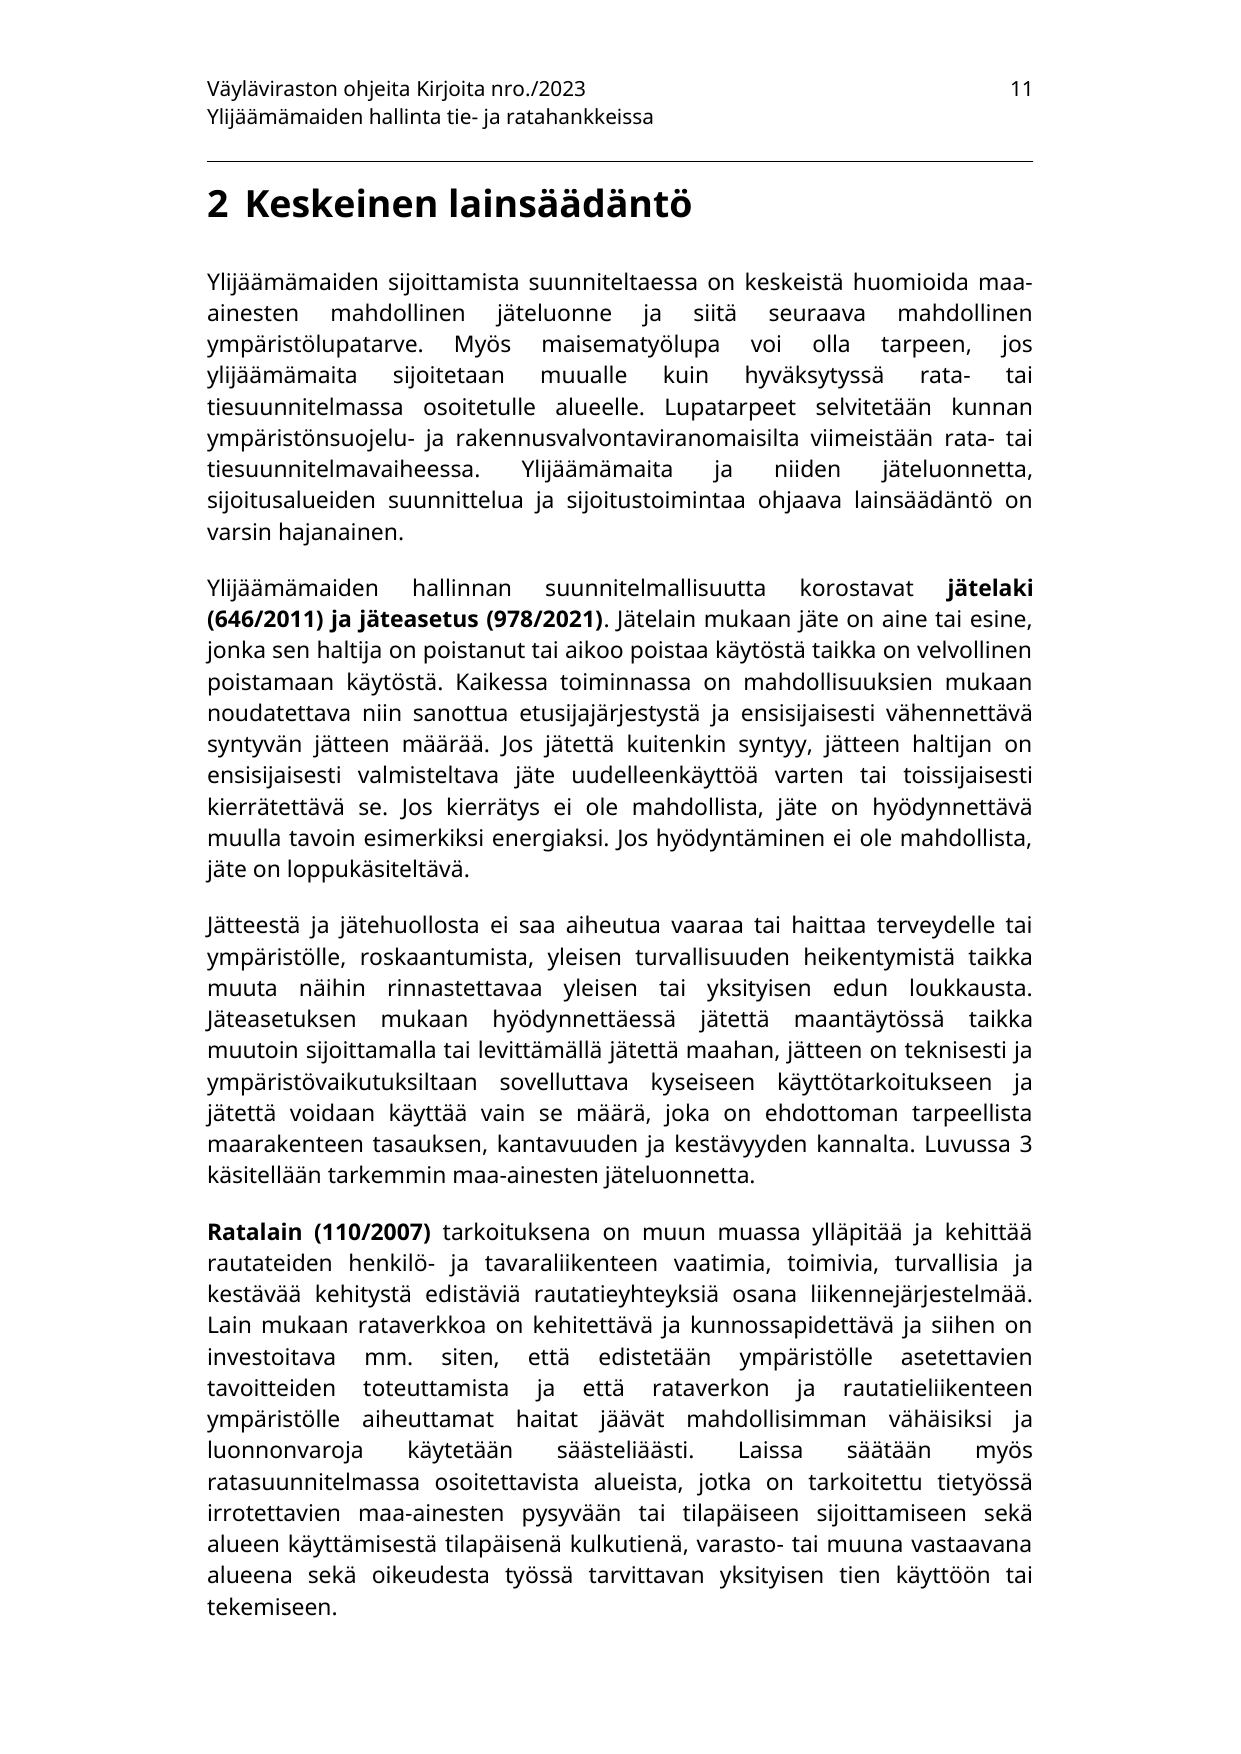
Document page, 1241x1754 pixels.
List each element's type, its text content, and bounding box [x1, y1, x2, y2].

text Ylijäämämaiden sijoittamista suunniteltaessa on keskeistä huomioida maa-ainesten mahdollinen jäteluonne ja siitä seuraava mahdollinen ympäristölupatarve. Myös maisematyölupa voi olla tarpeen, jos ylijäämämaita sijoitetaan muualle kuin hyväksytyssä rata- tai tiesuunnitelmassa osoitetulle alueelle. Lupatarpeet selvitetään kunnan ympäristönsuojelu- ja rakennusvalvontaviranomaisilta viimeistään rata- tai tiesuunnitelmavaiheessa. Ylijäämämaita ja niiden jäteluonnetta, sijoitusalueiden suunnittelua ja sijoitustoimintaa ohjaava lainsäädäntö on varsin hajanainen. [207, 266, 1033, 547]
text Jätteestä ja jätehuollosta ei saa aiheutua vaaraa tai haittaa terveydelle tai ympäristölle, roskaantumista, yleisen turvallisuuden heikentymistä taikka muuta näihin rinnastettavaa yleisen tai yksityisen edun loukkausta. Jäteasetuksen mukaan hyödynnettäessä jätettä maantäytössä taikka muutoin sijoittamalla tai levittämällä jätettä maahan, jätteen on teknisesti ja ympäristövaikutuksiltaan sovelluttava kyseiseen käyttötarkoitukseen ja jätettä voidaan käyttää vain se määrä, joka on ehdottoman tarpeellista maarakenteen tasauksen, kantavuuden ja kestävyyden kannalta. Luvussa 3 käsitellään tarkemmin maa-ainesten jäteluonnetta. [207, 909, 1033, 1191]
subtitle Keskeinen lainsäädäntö [207, 177, 1033, 228]
text Ratalain (110/2007) tarkoituksena on muun muassa ylläpitää ja kehittää rautateiden henkilö- ja tavaraliikenteen vaatimia, toimivia, turvallisia ja kestävää kehitystä edistäviä rautatieyhteyksiä osana liikennejärjestelmää. Lain mukaan rataverkkoa on kehitettävä ja kunnossapidettävä ja siihen on investoitava mm. siten, että edistetään ympäristölle asetettavien tavoitteiden toteuttamista ja että rataverkon ja rautatieliikenteen ympäristölle aiheuttamat haitat jäävät mahdollisimman vähäisiksi ja luonnonvaroja käytetään säästeliäästi. Laissa säätään myös ratasuunnitelmassa osoitettavista alueista, jotka on tarkoitettu tietyössä irrotettavien maa-ainesten pysyvään tai tilapäiseen sijoittamiseen sekä alueen käyttämisestä tilapäisenä kulkutienä, varasto- tai muuna vastaavana alueena sekä oikeudesta työssä tarvittavan yksityisen tien käyttöön tai tekemiseen. [207, 1216, 1033, 1622]
text Ylijäämämaiden hallinnan suunnitelmallisuutta korostavat jätelaki (646/2011) ja jäteasetus (978/2021). Jätelain mukaan jäte on aine tai esine, jonka sen haltija on poistanut tai aikoo poistaa käytöstä taikka on velvollinen poistamaan käytöstä. Kaikessa toiminnassa on mahdollisuuksien mukaan noudatettava niin sanottua etusijajärjestystä ja ensisijaisesti vähennettävä syntyvän jätteen määrää. Jos jätettä kuitenkin syntyy, jätteen haltijan on ensisijaisesti valmisteltava jäte uudelleenkäyttöä varten tai toissijaisesti kierrätettävä se. Jos kierrätys ei ole mahdollista, jäte on hyödynnettävä muulla tavoin esimerkiksi energiaksi. Jos hyödyntäminen ei ole mahdollista, jäte on loppukäsiteltävä. [207, 572, 1033, 884]
